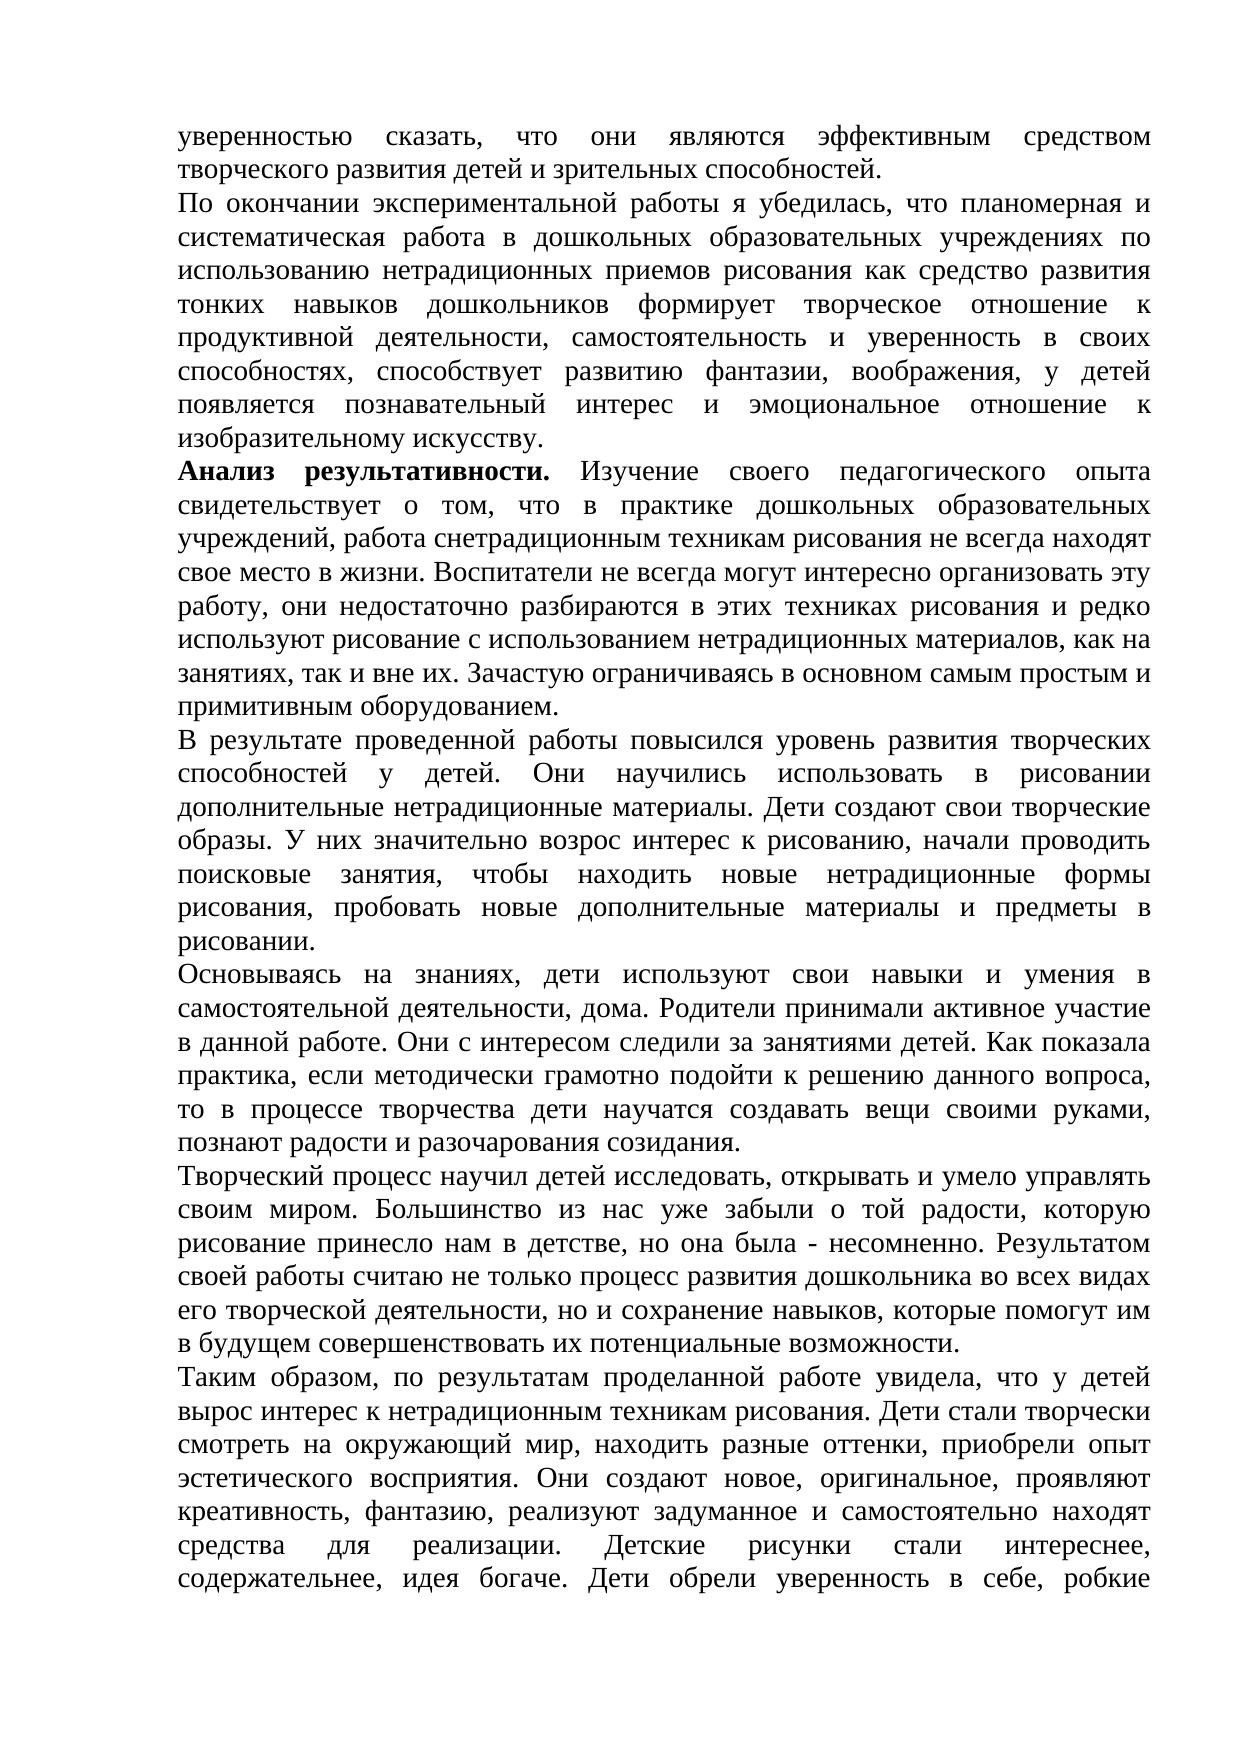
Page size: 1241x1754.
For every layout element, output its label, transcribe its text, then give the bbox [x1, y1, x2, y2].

text По окончании экспериментальной работы я убедилась, что планомерная и систематическая работа в дошкольных образовательных учреждениях по использованию нетрадиционных приемов рисования как средство развития тонких навыков дошкольников формирует творческое отношение к продуктивной деятельности, самостоятельность и уверенность в своих способностях, способствует развитию фантазии, воображения, у детей появляется познавательный интерес и эмоциональное отношение к изобразительному искусству. [177, 185, 1152, 453]
text Творческий процесс научил детей исследовать, открывать и умело управлять своим миром. Большинство из нас уже забыли о той радости, которую рисование принесло нам в детстве, но она была - несомненно. Результатом своей работы считаю не только процесс развития дошкольника во всех видах его творческой деятельности, но и сохранение навыков, которые помогут им в будущем совершенствовать их потенциальные возможности. [177, 1158, 1152, 1359]
text Основываясь на знаниях, дети используют свои навыки и умения в самостоятельной деятельности, дома. Родители принимали активное участие в данной работе. Они с интересом следили за занятиями детей. Как показала практика, если методически грамотно подойти к решению данного вопроса, то в процессе творчества дети научатся создавать вещи своими руками, познают радости и разочарования созидания. [177, 957, 1152, 1158]
text Анализ результативности. Изучение своего педагогического опыта свидетельствует о том, что в практике дошкольных образовательных учреждений, работа снетрадиционным техникам рисования не всегда находят свое место в жизни. Воспитатели не всегда могут интересно организовать эту работу, они недостаточно разбираются в этих техниках рисования и редко используют рисование с использованием нетрадиционных материалов, как на занятиях, так и вне их. Зачастую ограничиваясь в основном самым простым и примитивным оборудованием. [177, 453, 1152, 722]
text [177, 1359, 1152, 1594]
text В результате проведенной работы повысился уровень развития творческих способностей у детей. Они научились использовать в рисовании дополнительные нетрадиционные материалы. Дети создают свои творческие образы. У них значительно возрос интерес к рисованию, начали проводить поисковые занятия, чтобы находить новые нетрадиционные формы рисования, пробовать новые дополнительные материалы и предметы в рисовании. [177, 722, 1152, 957]
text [177, 118, 1152, 185]
